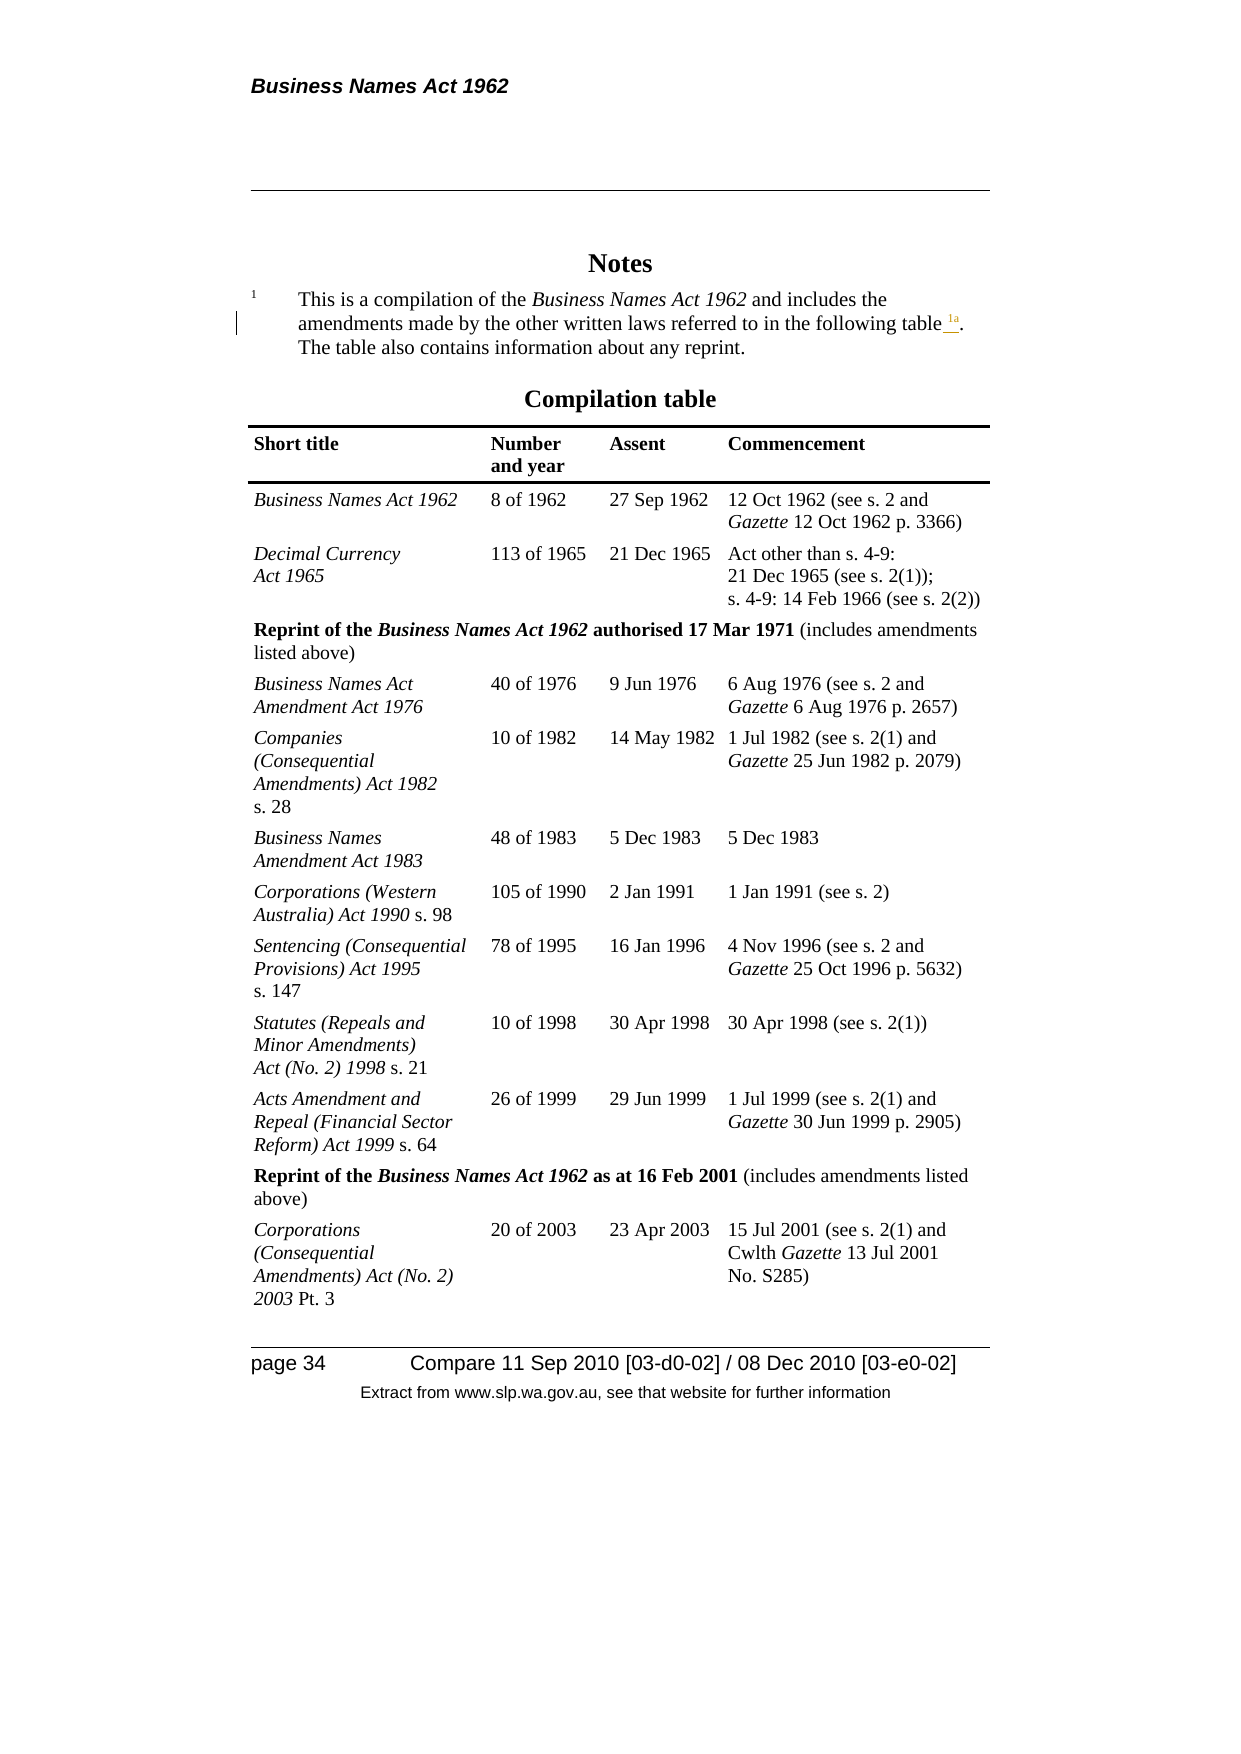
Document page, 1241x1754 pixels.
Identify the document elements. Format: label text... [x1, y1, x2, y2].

table_cell Sentencing (Consequential Provisions) Act 1995 s. 147 [248, 930, 485, 1006]
table_cell 40 of 1976 [485, 668, 603, 722]
table_cell 27 Sep 1962 [604, 484, 722, 537]
table_cell 20 of 2003 [485, 1214, 603, 1313]
table_cell 15 Jul 2001 (see s. 2(1) and Cwlth Gazette 13 Jul 2001 No. S285) [722, 1214, 990, 1313]
table_cell 78 of 1995 [485, 930, 603, 1006]
table_cell Business Names Act 1962 [248, 484, 485, 537]
subtitle Notes [251, 247, 990, 279]
table_cell 10 of 1982 [485, 722, 603, 822]
table_cell 5 Dec 1983 [604, 822, 722, 876]
table_cell 16 Jan 1996 [604, 930, 722, 1006]
table_cell 1 Jul 1999 (see s. 2(1) and Gazette 30 Jun 1999 p. 2905) [722, 1083, 990, 1160]
table_header Short title [248, 428, 485, 481]
table_header Commencement [722, 428, 990, 481]
table_cell 6 Aug 1976 (see s. 2 and Gazette 6 Aug 1976 p. 2657) [722, 668, 990, 722]
table_cell 8 of 1962 [485, 484, 603, 537]
table_cell 10 of 1998 [485, 1006, 603, 1083]
table_cell Business Names Amendment Act 1983 [248, 822, 485, 876]
table_cell 23 Apr 2003 [604, 1214, 722, 1313]
table_cell Reprint of the Business Names Act 1962 as at 16 Feb 2001 (includes amendments listed above) [248, 1160, 990, 1214]
table_cell Companies (Consequential Amendments) Act 1982 s. 28 [248, 722, 485, 822]
table_cell 30 Apr 1998 [604, 1006, 722, 1083]
table_cell 105 of 1990 [485, 876, 603, 930]
table_cell 9 Jun 1976 [604, 668, 722, 722]
table_cell 12 Oct 1962 (see s. 2 and Gazette 12 Oct 1962 p. 3366) [722, 484, 990, 537]
table_cell Corporations (Consequential Amendments) Act (No. 2) 2003 Pt. 3 [248, 1214, 485, 1313]
table_cell 1 Jan 1991 (see s. 2) [722, 876, 990, 930]
table_header Assent [604, 428, 722, 481]
table_cell Decimal Currency Act 1965 [248, 538, 485, 614]
table_cell Corporations (Western Australia) Act 1990 s. 98 [248, 876, 485, 930]
table_cell 2 Jan 1991 [604, 876, 722, 930]
table_cell 21 Dec 1965 [604, 538, 722, 614]
table_cell 113 of 1965 [485, 538, 603, 614]
table_cell 14 May 1982 [604, 722, 722, 822]
table_cell 48 of 1983 [485, 822, 603, 876]
table_cell 30 Apr 1998 (see s. 2(1)) [722, 1006, 990, 1083]
table_cell Acts Amendment and Repeal (Financial Sector Reform) Act 1999 s. 64 [248, 1083, 485, 1160]
table_cell 5 Dec 1983 [722, 822, 990, 876]
table_cell 26 of 1999 [485, 1083, 603, 1160]
table_cell Business Names Act Amendment Act 1976 [248, 668, 485, 722]
text 1 This is a compilation of the Business Names Act 1962 and includes the amendments made by the other written laws referred to in the following table. The table also contains information about any reprint. [251, 287, 990, 359]
table_cell 1 Jul 1982 (see s. 2(1) and Gazette 25 Jun 1982 p. 2079) [722, 722, 990, 822]
table_header Number and year [485, 428, 603, 481]
table_cell Act other than s. 4-9: 21 Dec 1965 (see s. 2(1)); s. 4-9: 14 Feb 1966 (see s. 2(2)) [722, 538, 990, 614]
subtitle Compilation table [251, 384, 990, 413]
table_cell 4 Nov 1996 (see s. 2 and Gazette 25 Oct 1996 p. 5632) [722, 930, 990, 1006]
table_cell Reprint of the Business Names Act 1962 authorised 17 Mar 1971 (includes amendments listed above) [248, 614, 990, 668]
table_cell 29 Jun 1999 [604, 1083, 722, 1160]
table_cell Statutes (Repeals and Minor Amendments) Act (No. 2) 1998 s. 21 [248, 1006, 485, 1083]
